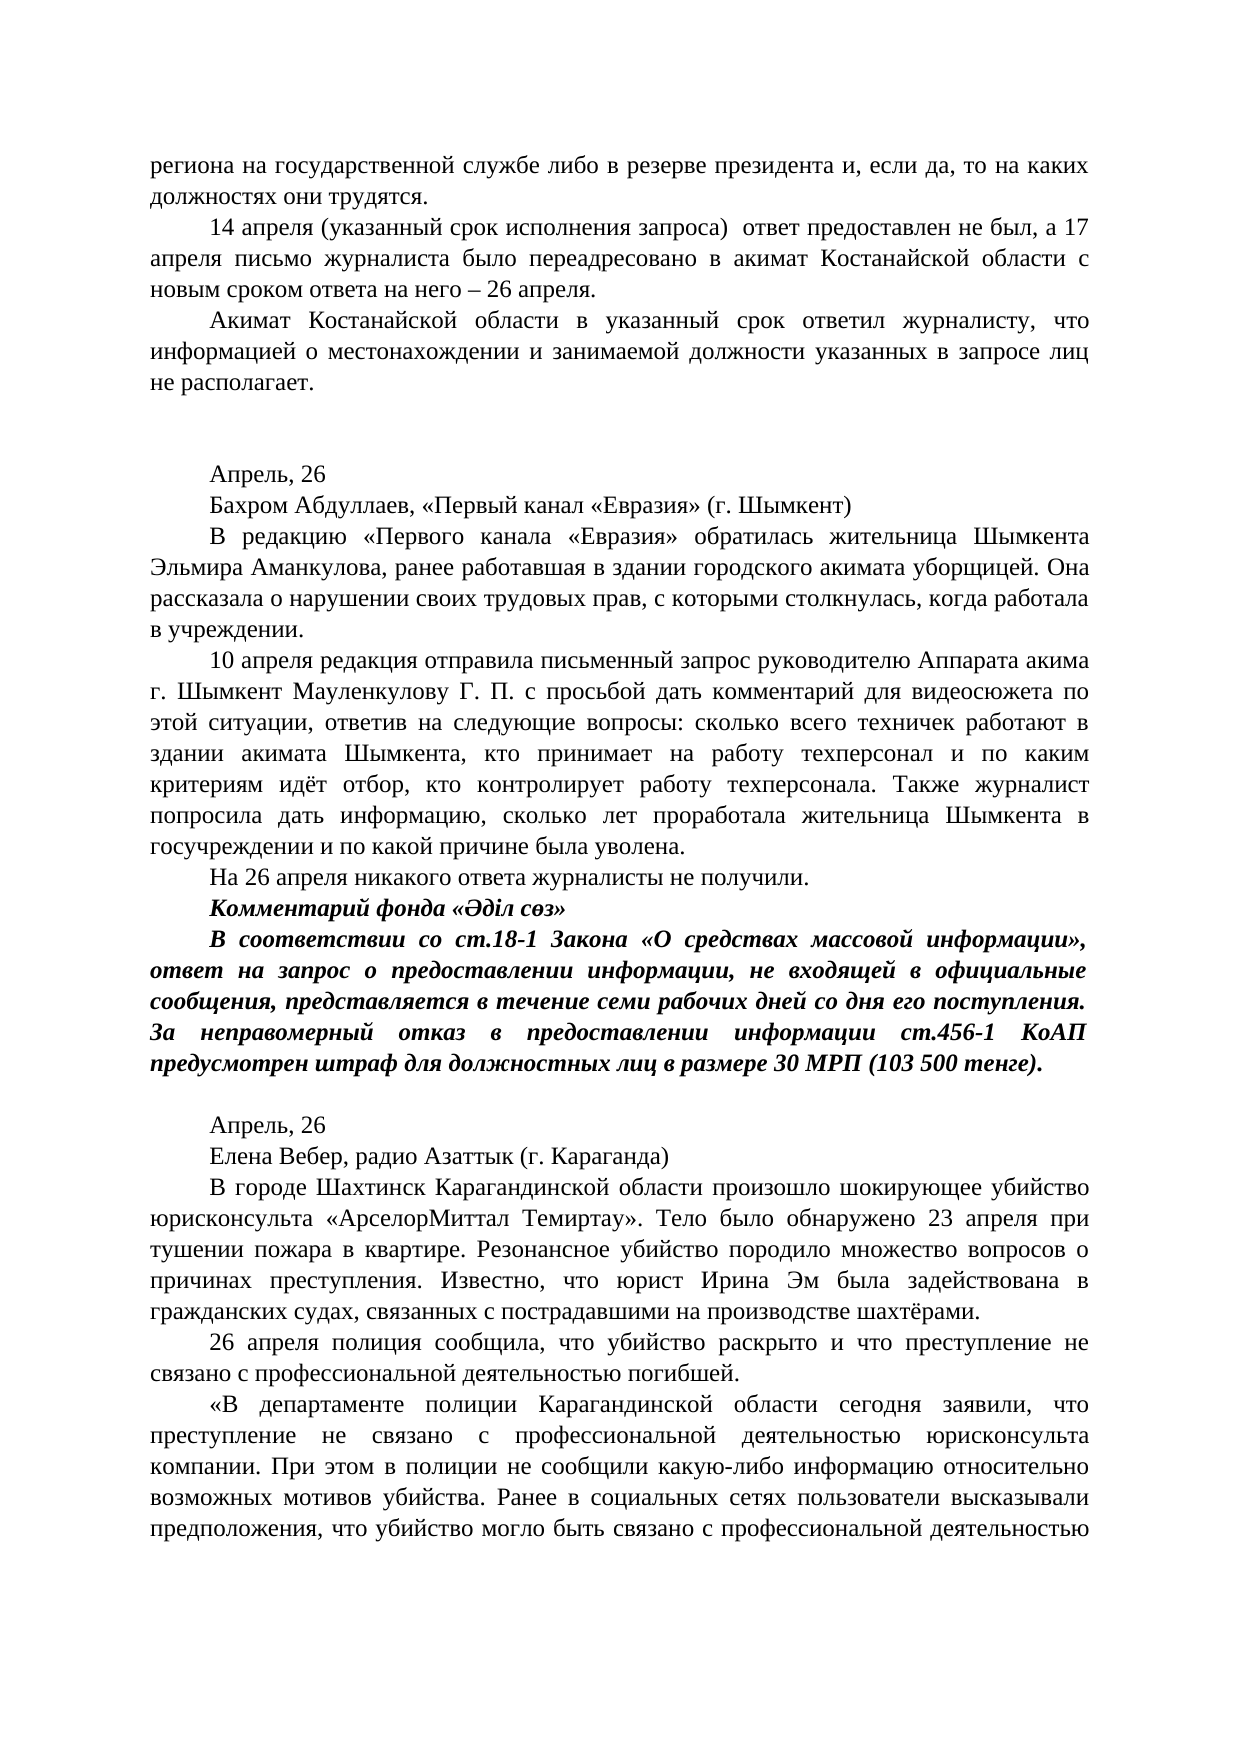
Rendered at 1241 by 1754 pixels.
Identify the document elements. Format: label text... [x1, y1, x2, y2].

text На 26 апреля никакого ответа журналисты не получили. [150, 862, 1090, 891]
text В редакцию «Первого канала «Евразия» обратилась жительница Шымкента Эльмира Аманкулова, ранее работавшая в здании городского акимата уборщицей. Она рассказала о нарушении своих трудовых прав, с которыми столкнулась, когда работала в учреждении. [150, 521, 1090, 643]
text 10 апреля редакция отправила письменный запрос руководителю Аппарата акима г. Шымкент Мауленкулову Г. П. с просьбой дать комментарий для видеосюжета по этой ситуации, ответив на следующие вопросы: сколько всего техничек работают в здании акимата Шымкента, кто принимает на работу техперсонал и по каким критериям идёт отбор, кто контролирует работу техперсонала. Также журналист попросила дать информацию, сколько лет проработала жительница Шымкента в госучреждении и по какой причине была уволена. [150, 645, 1090, 860]
text 26 апреля полиция сообщила, что убийство раскрыто и что преступление не связано с профессиональной деятельностью погибшей. [150, 1327, 1090, 1387]
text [150, 150, 1090, 210]
text Комментарий фонда «Әділ сөз» [150, 893, 1090, 922]
text 14 апреля (указанный срок исполнения запроса) ответ предоставлен не был, а 17 апреля письмо журналиста было переадресовано в акимат Костанайской области с новым сроком ответа на него – 26 апреля. [150, 212, 1090, 303]
text Апрель, 26 [150, 459, 1090, 487]
text В городе Шахтинск Карагандинской области произошло шокирующее убийство юрисконсульта «АрселорМиттал Темиртау». Тело было обнаружено 23 апреля при тушении пожара в квартире. Резонансное убийство породило множество вопросов о причинах преступления. Известно, что юрист Ирина Эм была задействована в гражданских судах, связанных с пострадавшими на производстве шахтёрами. [150, 1172, 1090, 1325]
text Бахром Абдуллаев, «Первый канал «Евразия» (г. Шымкент) [150, 490, 1090, 518]
text Апрель, 26 [150, 1110, 1090, 1138]
text В соответствии со ст.18-1 Закона «О средствах массовой информации», ответ на запрос о предоставлении информации, не входящей в официальные сообщения, представляется в течение семи рабочих дней со дня его поступления. За неправомерный отказ в предоставлении информации ст.456-1 КоАП предусмотрен штраф для должностных лиц в размере 30 МРП (103 500 тенге). [150, 924, 1090, 1077]
text Акимат Костанайской области в указанный срок ответил журналисту, что информацией о местонахождении и занимаемой должности указанных в запросе лиц не располагает. [150, 305, 1090, 396]
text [150, 1389, 1090, 1542]
text Елена Вебер, радио Азаттык (г. Караганда) [150, 1141, 1090, 1169]
